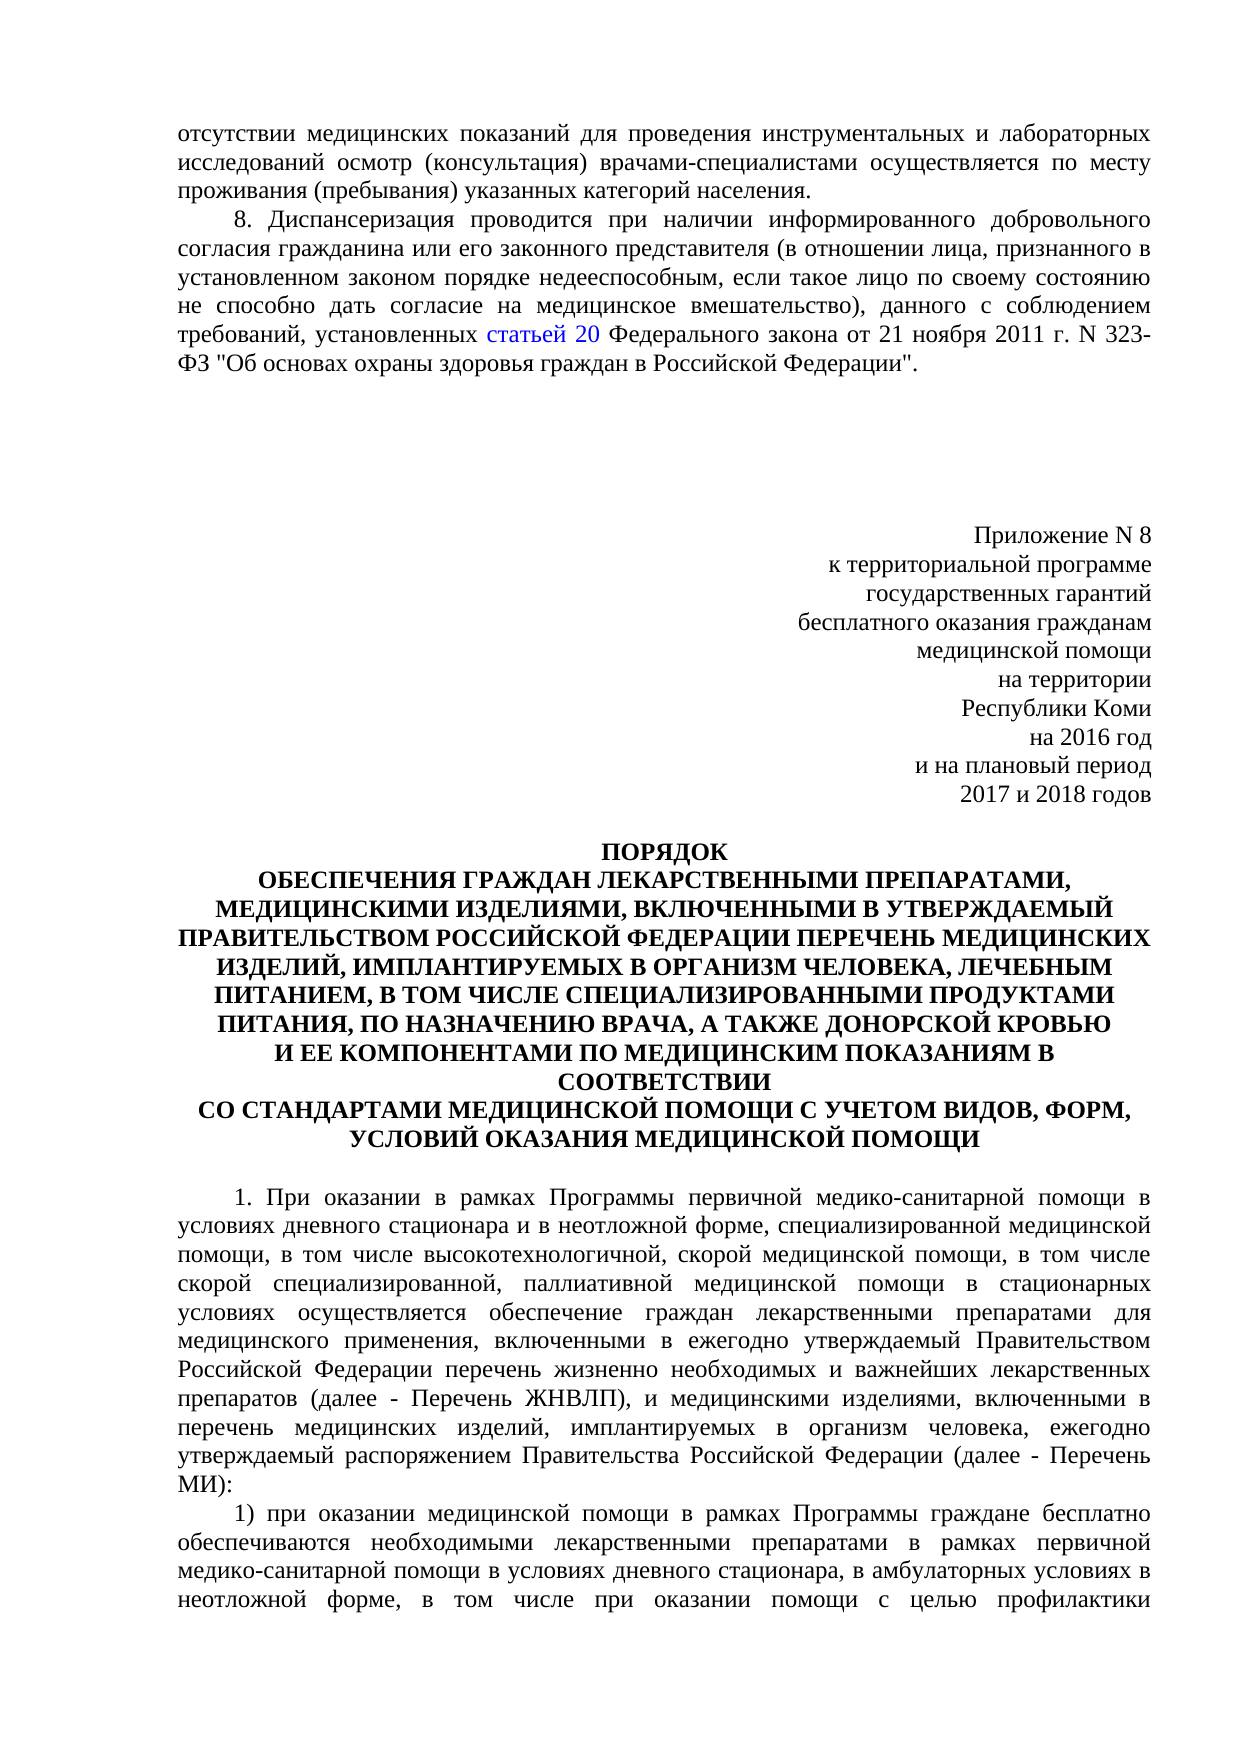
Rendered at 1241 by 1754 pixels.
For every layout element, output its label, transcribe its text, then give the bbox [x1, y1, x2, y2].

text к территориальной программе [177, 549, 1152, 578]
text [177, 118, 1152, 204]
title ПИТАНИЯ, ПО НАЗНАЧЕНИЮ ВРАЧА, А ТАКЖЕ ДОНОРСКОЙ КРОВЬЮ [177, 1009, 1152, 1038]
text 1. При оказании в рамках Программы первичной медико-санитарной помощи в условиях дневного стационара и в неотложной форме, специализированной медицинской помощи, в том числе высокотехнологичной, скорой медицинской помощи, в том числе скорой специализированной, паллиативной медицинской помощи в стационарных условиях осуществляется обеспечение граждан лекарственными препаратами для медицинского применения, включенными в ежегодно утверждаемый Правительством Российской Федерации перечень жизненно необходимых и важнейших лекарственных препаратов (далее - Перечень ЖНВЛП), и медицинскими изделиями, включенными в перечень медицинских изделий, имплантируемых в организм человека, ежегодно утверждаемый распоряжением Правительства Российской Федерации (далее - Перечень МИ): [177, 1182, 1152, 1498]
title СО СТАНДАРТАМИ МЕДИЦИНСКОЙ ПОМОЩИ С УЧЕТОМ ВИДОВ, ФОРМ, [177, 1096, 1152, 1124]
text на территории [177, 664, 1152, 693]
title МЕДИЦИНСКИМИ ИЗДЕЛИЯМИ, ВКЛЮЧЕННЫМИ В УТВЕРЖДАЕМЫЙ [177, 894, 1152, 923]
title ПОРЯДОК [177, 837, 1152, 866]
title И ЕЕ КОМПОНЕНТАМИ ПО МЕДИЦИНСКИМ ПОКАЗАНИЯМ В СООТВЕТСТВИИ [177, 1038, 1152, 1096]
text и на плановый период [177, 751, 1152, 779]
title ПРАВИТЕЛЬСТВОМ РОССИЙСКОЙ ФЕДЕРАЦИИ ПЕРЕЧЕНЬ МЕДИЦИНСКИХ [177, 923, 1152, 952]
title ПИТАНИЕМ, В ТОМ ЧИСЛЕ СПЕЦИАЛИЗИРОВАННЫМИ ПРОДУКТАМИ [177, 981, 1152, 1009]
text на 2016 год [177, 722, 1152, 751]
text медицинской помощи [177, 636, 1152, 664]
text Республики Коми [177, 693, 1152, 722]
title ИЗДЕЛИЙ, ИМПЛАНТИРУЕМЫХ В ОРГАНИЗМ ЧЕЛОВЕКА, ЛЕЧЕБНЫМ [177, 952, 1152, 981]
title ОБЕСПЕЧЕНИЯ ГРАЖДАН ЛЕКАРСТВЕННЫМИ ПРЕПАРАТАМИ, [177, 866, 1152, 894]
text государственных гарантий [177, 578, 1152, 607]
text 2017 и 2018 годов [177, 779, 1152, 808]
text 8. Диспансеризация проводится при наличии информированного добровольного согласия гражданина или его законного представителя (в отношении лица, признанного в установленном законом порядке недееспособным, если такое лицо по своему состоянию не способно дать согласие на медицинское вмешательство), данного с соблюдением требований, установленных статьей 20 Федерального закона от 21 ноября 2011 г. N 323-ФЗ "Об основах охраны здоровья граждан в Российской Федерации". [177, 204, 1152, 377]
text бесплатного оказания гражданам [177, 607, 1152, 636]
text Приложение N 8 [177, 521, 1152, 549]
title УСЛОВИЙ ОКАЗАНИЯ МЕДИЦИНСКОЙ ПОМОЩИ [177, 1124, 1152, 1153]
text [177, 1498, 1152, 1613]
